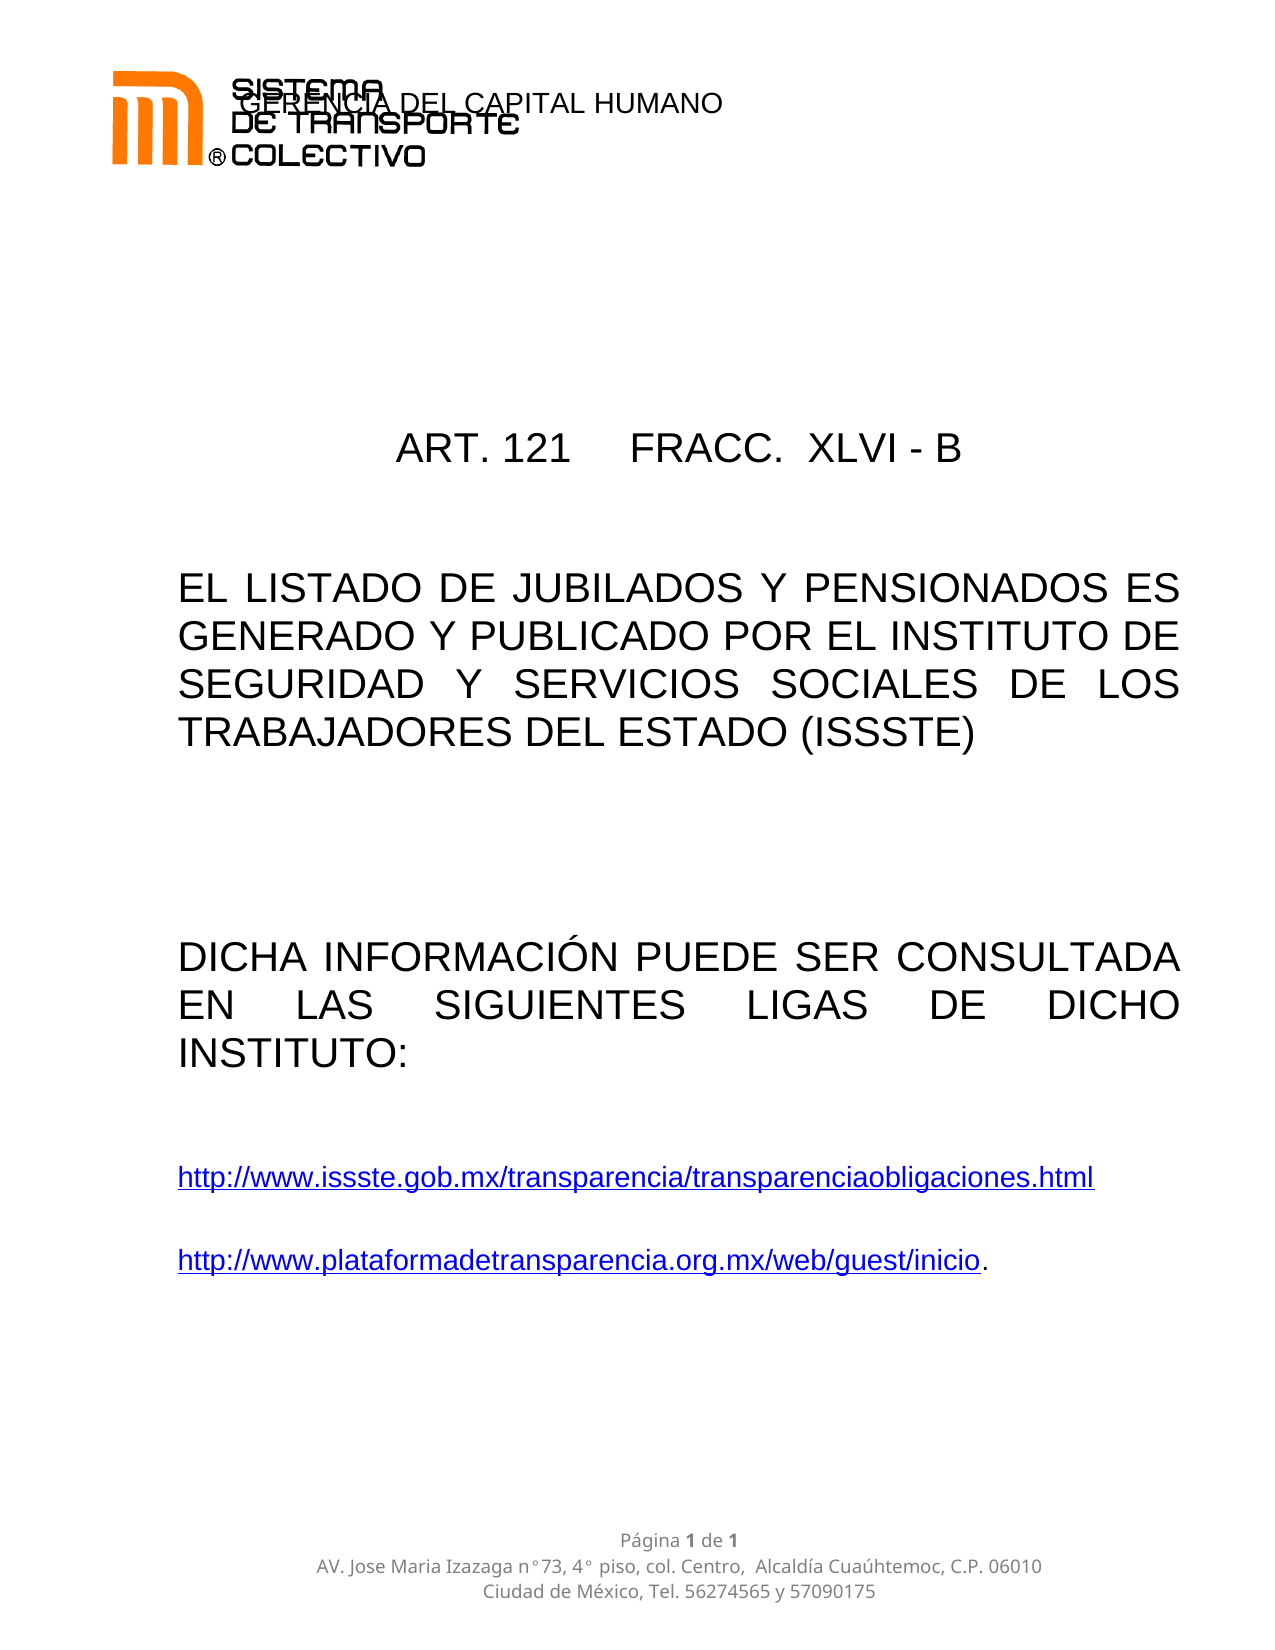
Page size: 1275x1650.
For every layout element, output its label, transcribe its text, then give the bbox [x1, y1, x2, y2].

text EL LISTADO DE JUBILADOS Y PENSIONADOS ES GENERADO Y PUBLICADO POR EL INSTITUTO DE SEGURIDAD Y SERVICIOS SOCIALES DE LOS TRABAJADORES DEL ESTADO (ISSSTE) [177, 563, 1181, 755]
picture [704, 95, 719, 105]
picture [53, 71, 1268, 169]
picture [684, 97, 689, 105]
picture [666, 96, 673, 105]
text http://www.issste.gob.mx/transparencia/transparenciaobligaciones.html [177, 1160, 1181, 1193]
text ART. 121 FRACC. XLVI - B [177, 423, 1181, 471]
text http://www.plataformadetransparencia.org.mx/web/guest/inicio. [177, 1243, 1181, 1277]
text DICHA INFORMACIÓN PUEDE SER CONSULTADA EN LAS SIGUIENTES LIGAS DE DICHO INSTITUTO: [177, 932, 1181, 1076]
